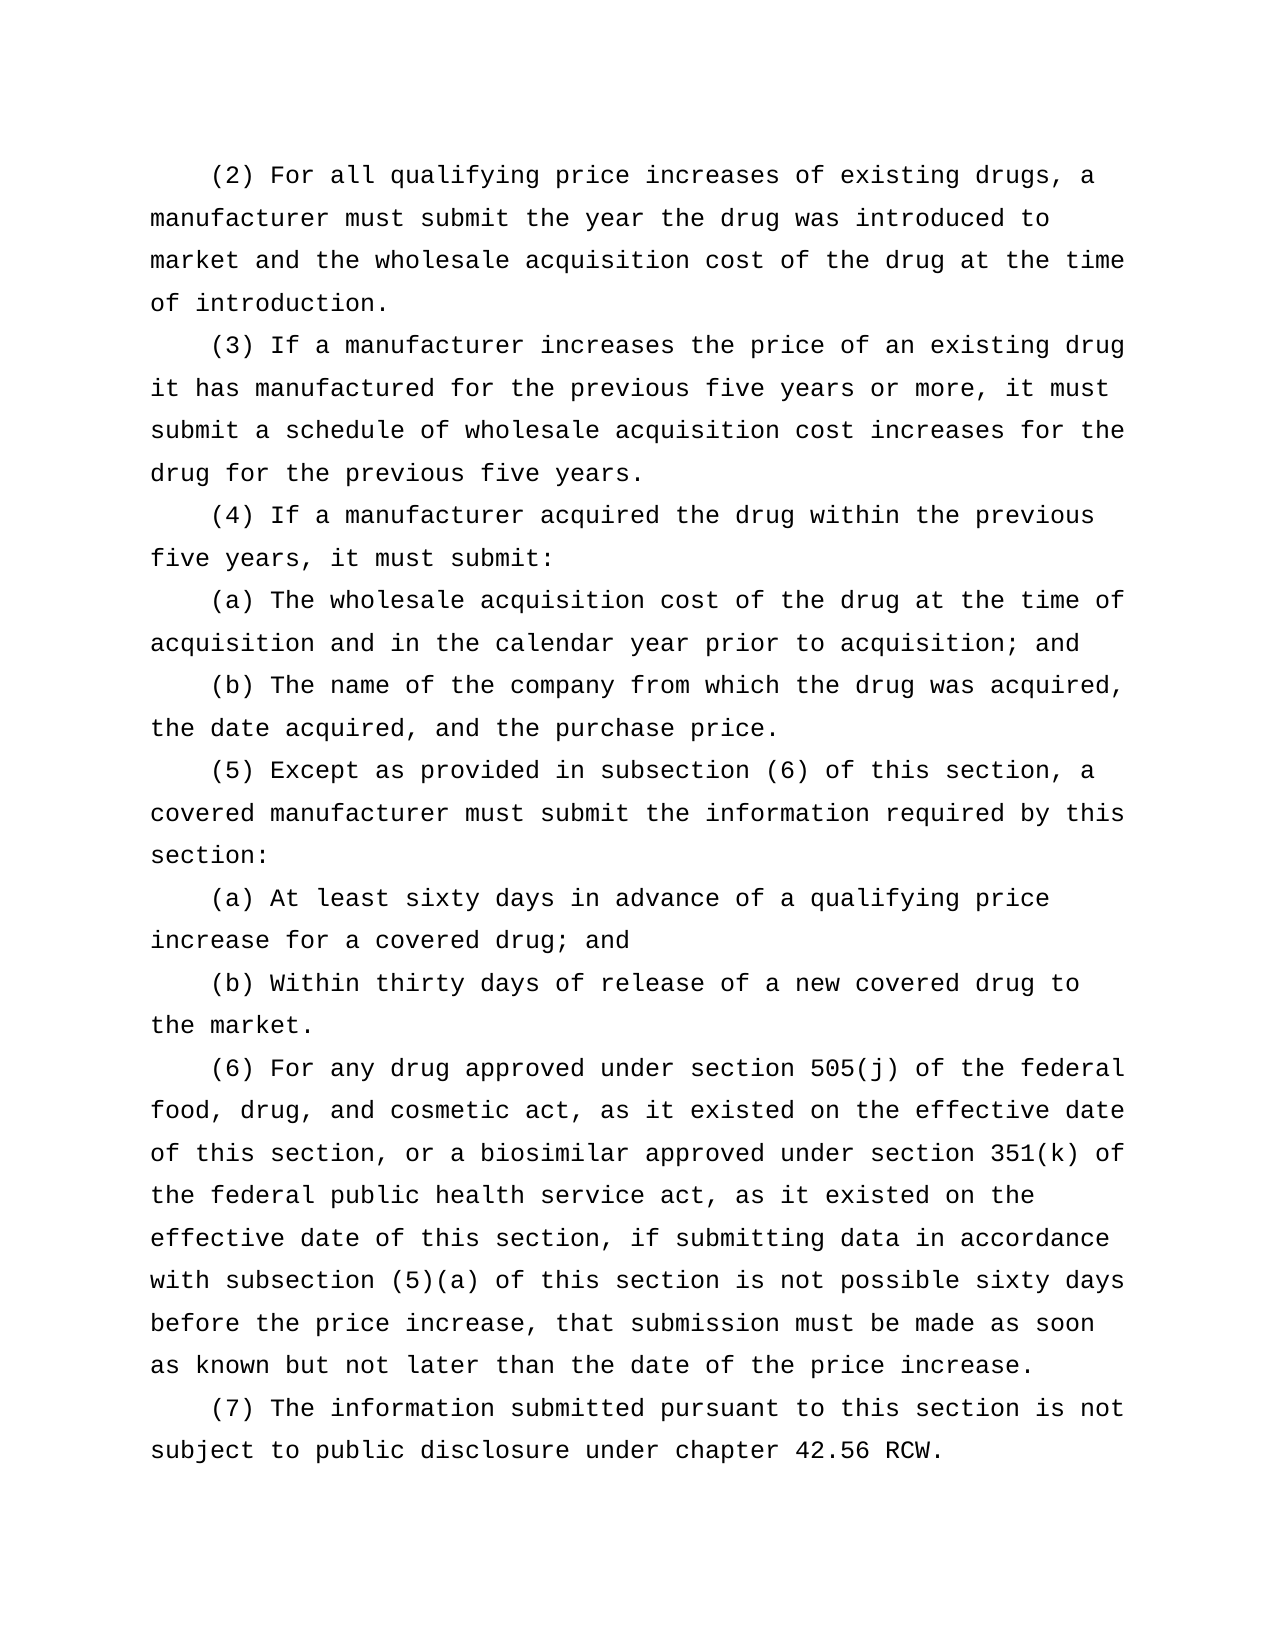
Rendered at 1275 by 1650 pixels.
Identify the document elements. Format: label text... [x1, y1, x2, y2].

text (4) If a manufacturer acquired the drug within the previous five years, it must submit: [150, 490, 1125, 575]
text (a) The wholesale acquisition cost of the drug at the time of acquisition and in the calendar year prior to acquisition; and [150, 575, 1125, 660]
text (2) For all qualifying price increases of existing drugs, a manufacturer must submit the year the drug was introduced to market and the wholesale acquisition cost of the drug at the time of introduction. [150, 150, 1125, 320]
text (6) For any drug approved under section 505(j) of the federal food, drug, and cosmetic act, as it existed on the effective date of this section, or a biosimilar approved under section 351(k) of the federal public health service act, as it existed on the effective date of this section, if submitting data in accordance with subsection (5)(a) of this section is not possible sixty days before the price increase, that submission must be made as soon as known but not later than the date of the price increase. [150, 1042, 1125, 1382]
text (b) The name of the company from which the drug was acquired, the date acquired, and the purchase price. [150, 660, 1125, 745]
text (3) If a manufacturer increases the price of an existing drug it has manufactured for the previous five years or more, it must submit a schedule of wholesale acquisition cost increases for the drug for the previous five years. [150, 320, 1125, 490]
text (b) Within thirty days of release of a new covered drug to the market. [150, 957, 1125, 1042]
text (7) The information submitted pursuant to this section is not subject to public disclosure under chapter 42.56 RCW. [150, 1382, 1125, 1467]
text (a) At least sixty days in advance of a qualifying price increase for a covered drug; and [150, 872, 1125, 957]
text (5) Except as provided in subsection (6) of this section, a covered manufacturer must submit the information required by this section: [150, 745, 1125, 872]
